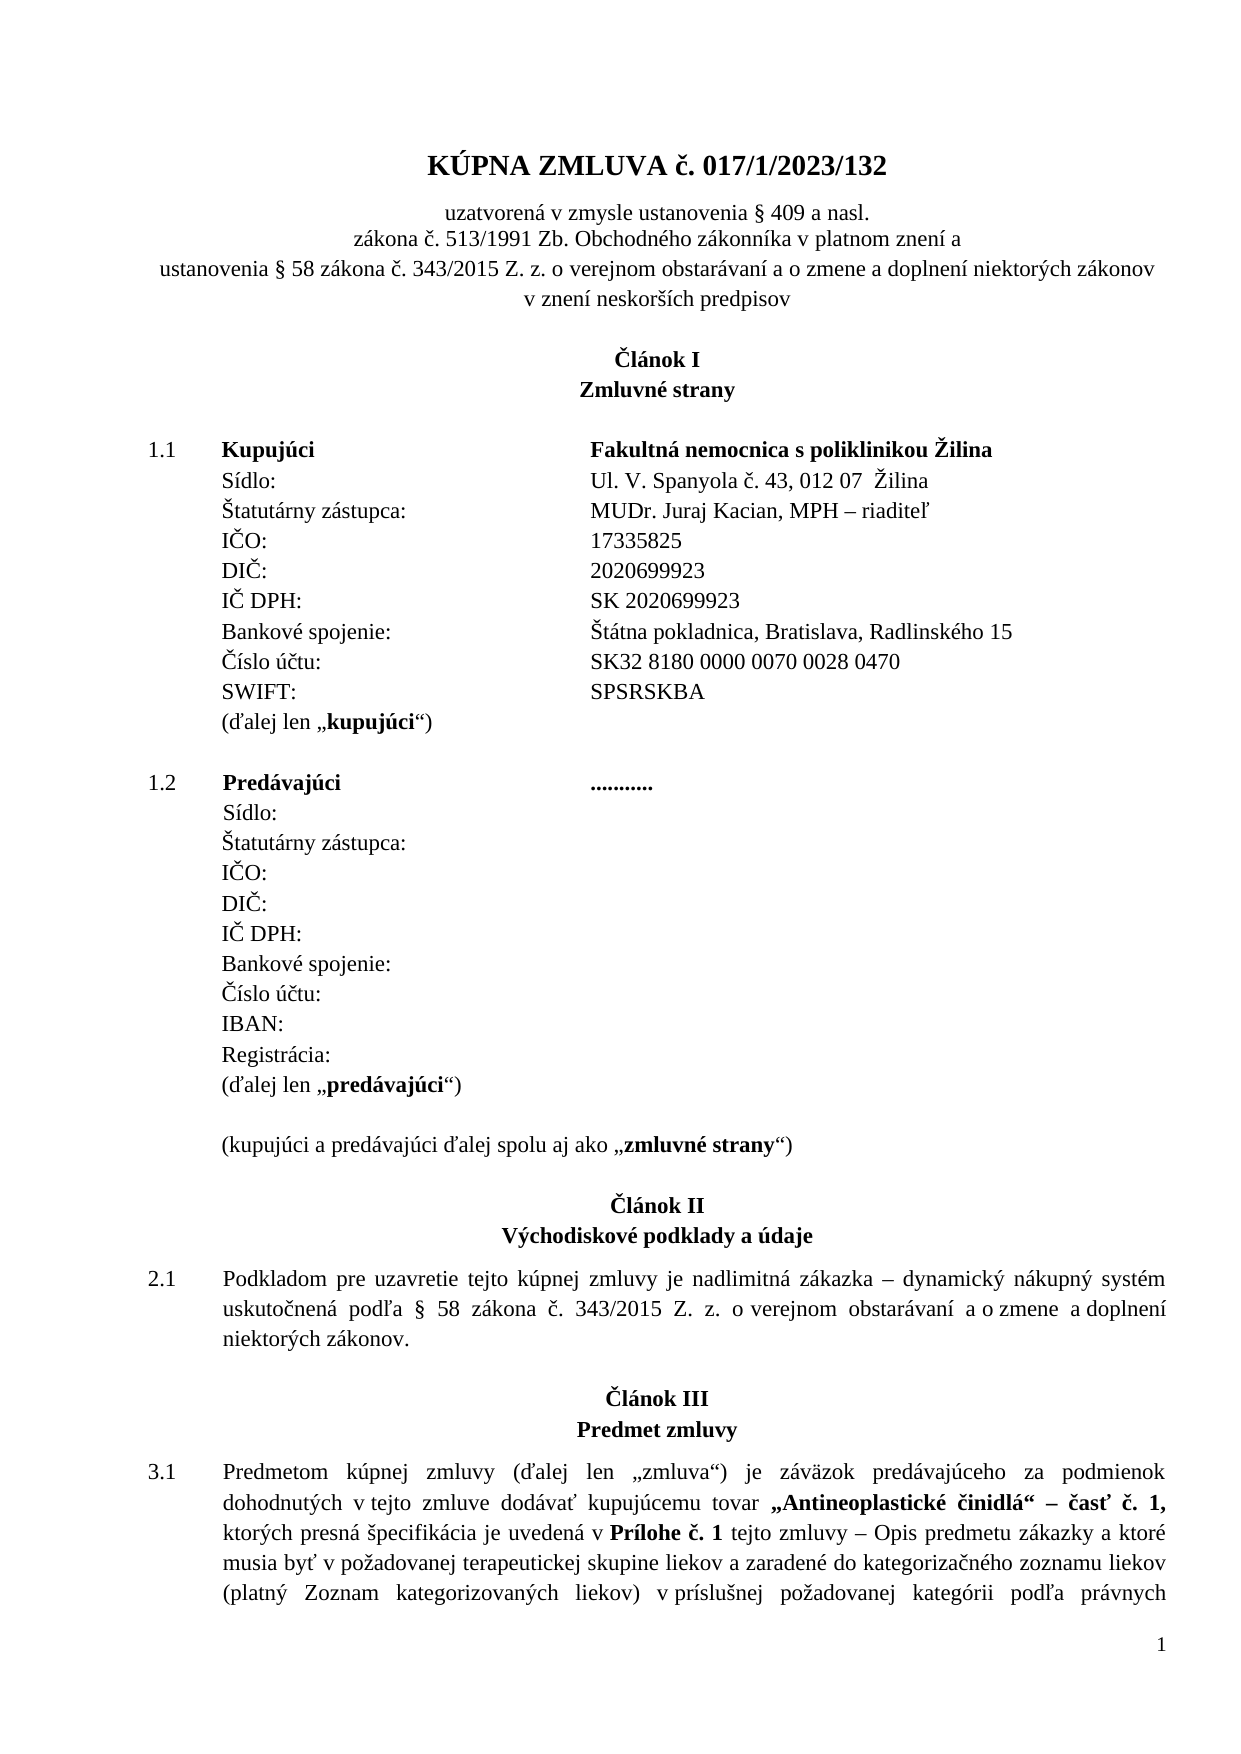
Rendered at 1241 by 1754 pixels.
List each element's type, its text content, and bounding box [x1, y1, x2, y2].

text Východiskové podklady a údaje [148, 1222, 1167, 1248]
text zákona č. 513/1991 Zb. Obchodného zákonníka v platnom znení a [148, 225, 1167, 251]
list Predávajúci ........... [148, 769, 1167, 795]
text Bankové spojenie: [221, 950, 1167, 976]
text IČO: [148, 859, 1167, 886]
text (ďalej len „predávajúci“) [148, 1071, 1167, 1097]
text Článok II [148, 1192, 1167, 1218]
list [148, 1458, 1167, 1606]
text uzatvorená v zmysle ustanovenia § 409 a nasl. [148, 199, 1167, 225]
text DIČ: 2020699923 [148, 557, 1167, 584]
text Štatutárny zástupca: MUDr. Juraj Kacian, MPH – riaditeľ [148, 497, 1167, 523]
text Štatutárny zástupca: [148, 829, 1167, 856]
text Predmet zmluvy [148, 1416, 1167, 1442]
text IČO: 17335825 [148, 527, 1167, 553]
text Číslo účtu: SK32 8180 0000 0070 0028 0470 [148, 648, 1167, 674]
text (kupujúci a predávajúci ďalej spolu aj ako „zmluvné strany“) [221, 1131, 1167, 1158]
text DIČ: [148, 889, 1167, 916]
text ustanovenia § 58 zákona č. 343/2015 Z. z. o verejnom obstarávaní a o zmene a doplnení niektorých zákonov v znení neskorších predpisov [148, 255, 1167, 312]
list Kupujúci Fakultná nemocnica s poliklinikou Žilina [148, 436, 1167, 463]
text Číslo účtu: [221, 980, 1167, 1007]
text KÚPNA ZMLUVA č. 017/1/2023/132 [148, 148, 1167, 181]
text Sídlo: [223, 799, 1167, 825]
text Bankové spojenie: Štátna pokladnica, Bratislava, Radlinského 15 [148, 618, 1167, 644]
text Zmluvné strany [148, 376, 1167, 402]
text Registrácia: [221, 1041, 1167, 1067]
text Článok I [148, 346, 1167, 372]
text IBAN: [221, 1010, 1167, 1037]
text Článok III [148, 1385, 1167, 1412]
text IČ DPH: [221, 920, 1167, 946]
text (ďalej len „kupujúci“) [148, 708, 1167, 735]
text IČ DPH: SK 2020699923 [148, 587, 1167, 614]
text Sídlo: Ul. V. Spanyola č. 43, 012 07 Žilina [148, 467, 1167, 493]
text SWIFT: SPSRSKBA [148, 678, 1167, 704]
list Podkladom pre uzavretie tejto kúpnej zmluvy je nadlimitná zákazka – dynamický nákupný systém uskutočnená podľa § 58 zákona č. 343/2015 Z. z. o verejnom obstarávaní a o zmene a doplnení niektorých zákonov. [148, 1264, 1167, 1351]
